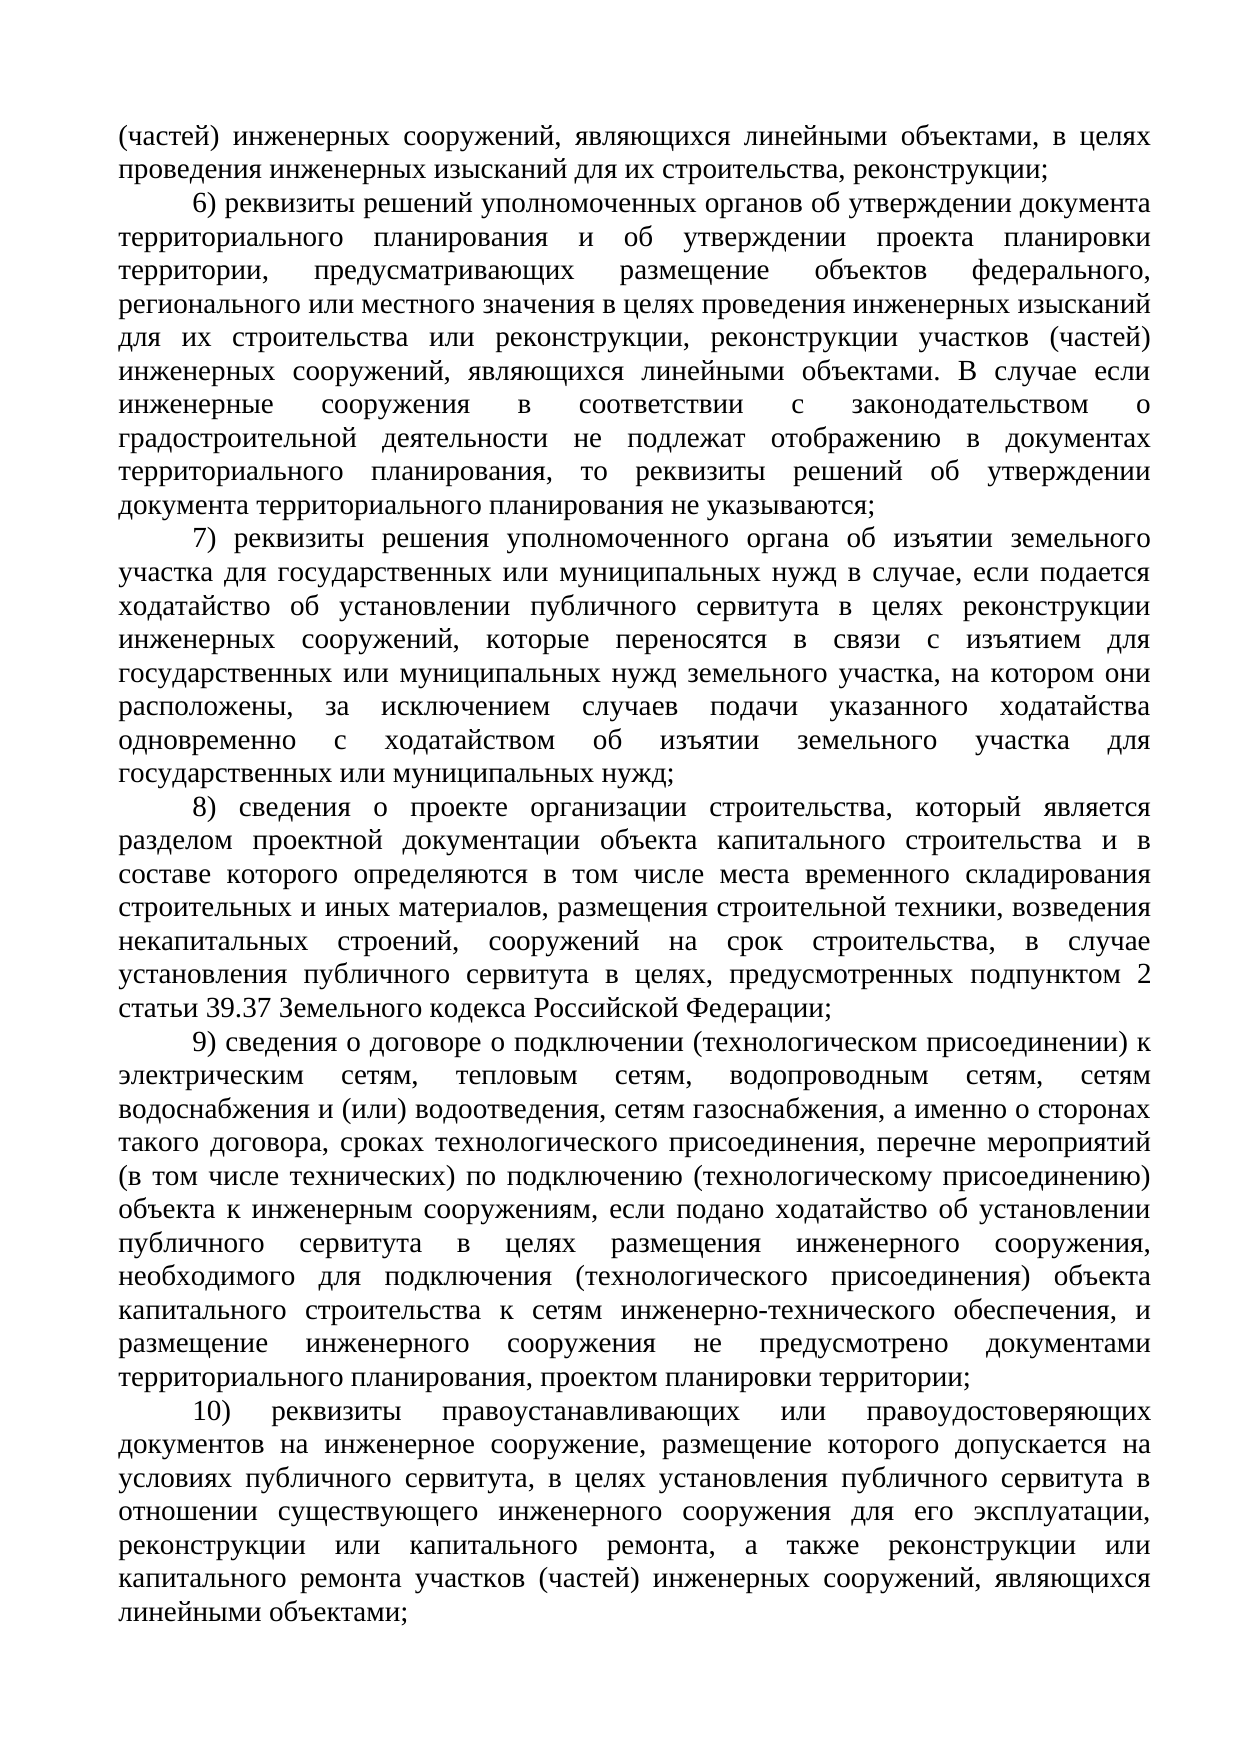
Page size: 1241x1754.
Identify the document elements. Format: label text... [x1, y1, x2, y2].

text 8) сведения о проекте организации строительства, который является разделом проектной документации объекта капитального строительства и в составе которого определяются в том числе места временного складирования строительных и иных материалов, размещения строительной техники, возведения некапитальных строений, сооружений на срок строительства, в случае установления публичного сервитута в целях, предусмотренных подпунктом 2 статьи 39.37 Земельного кодекса Российской Федерации; [118, 789, 1152, 1024]
text 10) реквизиты правоустанавливающих или правоудостоверяющих документов на инженерное сооружение, размещение которого допускается на условиях публичного сервитута, в целях установления публичного сервитута в отношении существующего инженерного сооружения для его эксплуатации, реконструкции или капитального ремонта, а также реконструкции или капитального ремонта участков (частей) инженерных сооружений, являющихся линейными объектами; [118, 1393, 1152, 1627]
text 9) сведения о договоре о подключении (технологическом присоединении) к электрическим сетям, тепловым сетям, водопроводным сетям, сетям водоснабжения и (или) водоотведения, сетям газоснабжения, а именно о сторонах такого договора, сроках технологического присоединения, перечне мероприятий (в том числе технических) по подключению (технологическому присоединению) объекта к инженерным сооружениям, если подано ходатайство об установлении публичного сервитута в целях размещения инженерного сооружения, необходимого для подключения (технологического присоединения) объекта капитального строительства к сетям инженерно-технического обеспечения, и размещение инженерного сооружения не предусмотрено документами территориального планирования, проектом планировки территории; [118, 1024, 1152, 1393]
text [118, 118, 1152, 185]
text 7) реквизиты решения уполномоченного органа об изъятии земельного участка для государственных или муниципальных нужд в случае, если подается ходатайство об установлении публичного сервитута в целях реконструкции инженерных сооружений, которые переносятся в связи с изъятием для государственных или муниципальных нужд земельного участка, на котором они расположены, за исключением случаев подачи указанного ходатайства одновременно с ходатайством об изъятии земельного участка для государственных или муниципальных нужд; [118, 521, 1152, 789]
text 6) реквизиты решений уполномоченных органов об утверждении документа территориального планирования и об утверждении проекта планировки территории, предусматривающих размещение объектов федерального, регионального или местного значения в целях проведения инженерных изысканий для их строительства или реконструкции, реконструкции участков (частей) инженерных сооружений, являющихся линейными объектами. В случае если инженерные сооружения в соответствии с законодательством о градостроительной деятельности не подлежат отображению в документах территориального планирования, то реквизиты решений об утверждении документа территориального планирования не указываются; [118, 185, 1152, 521]
